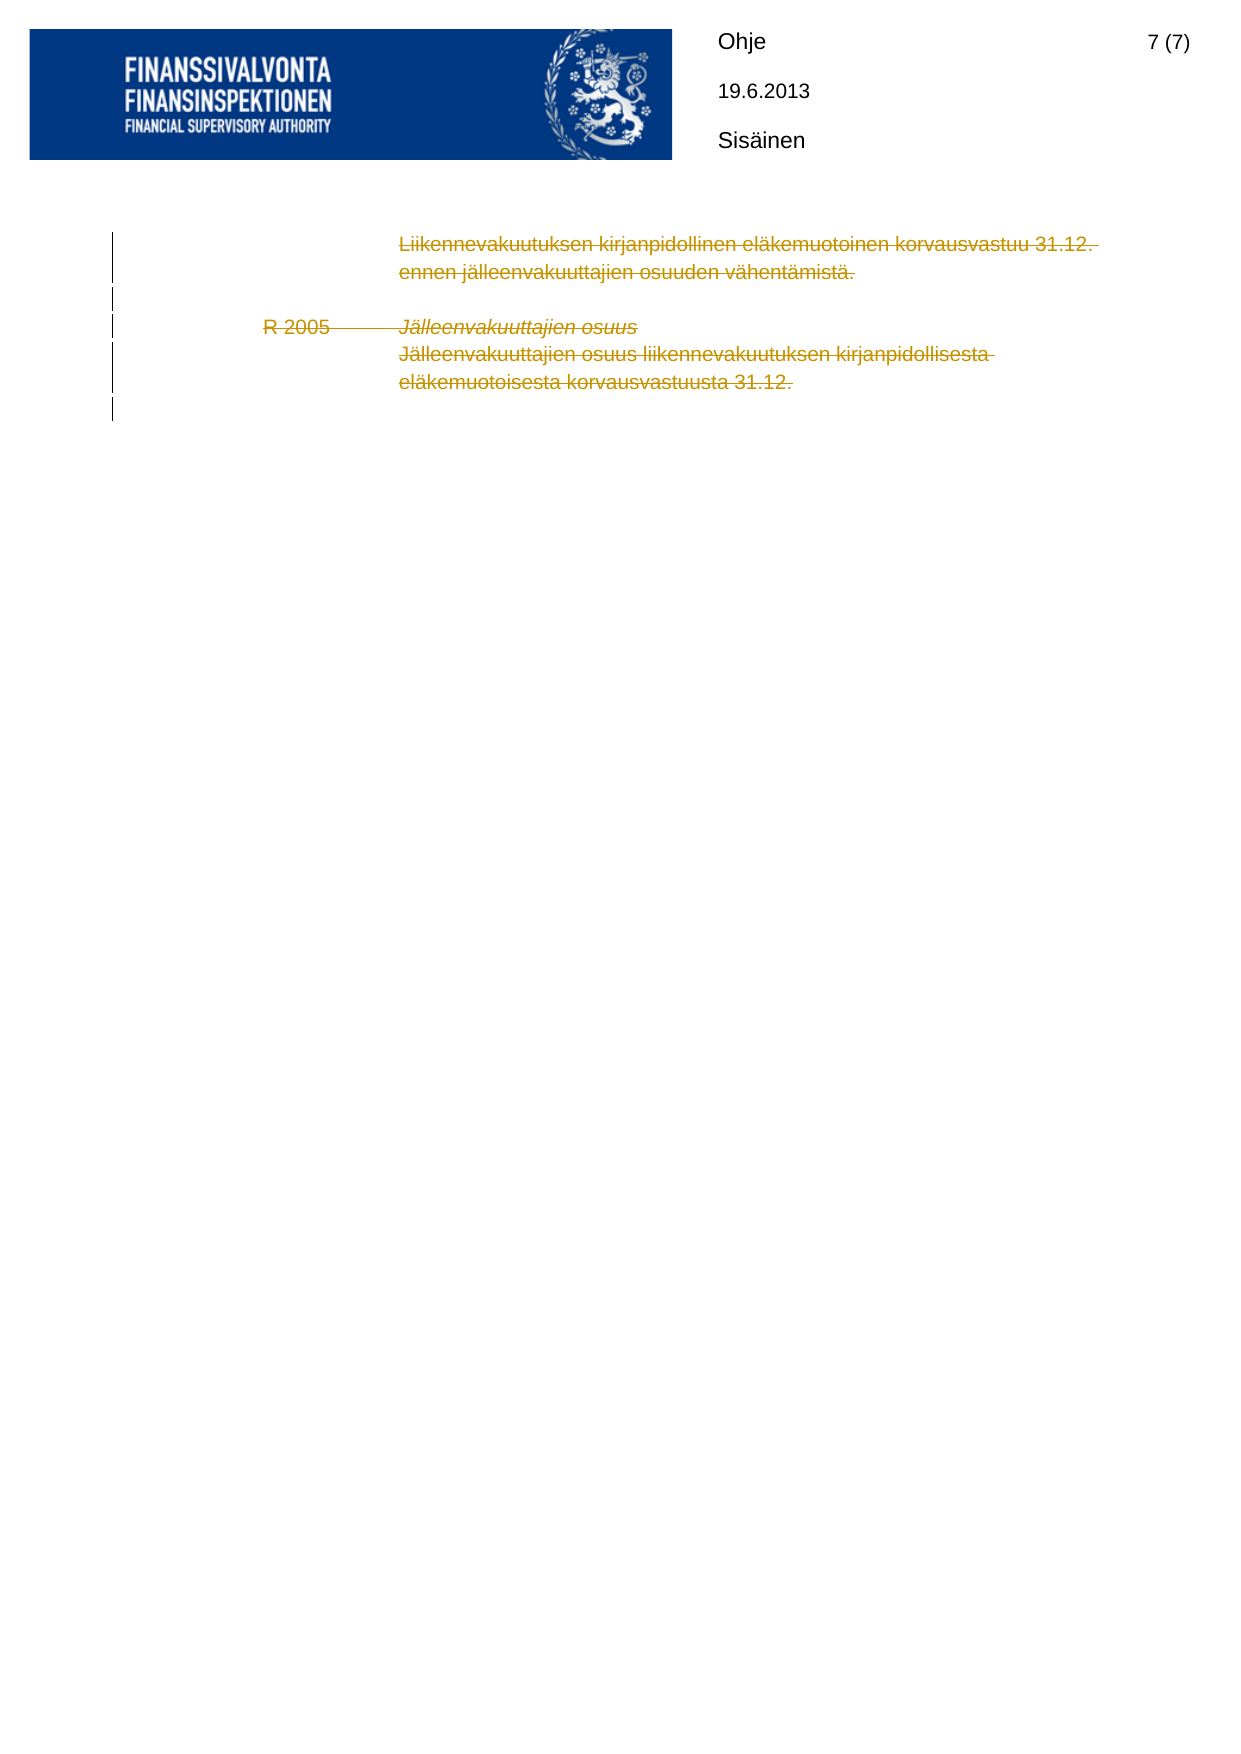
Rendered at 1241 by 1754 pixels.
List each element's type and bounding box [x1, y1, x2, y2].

picture [29, 29, 673, 160]
